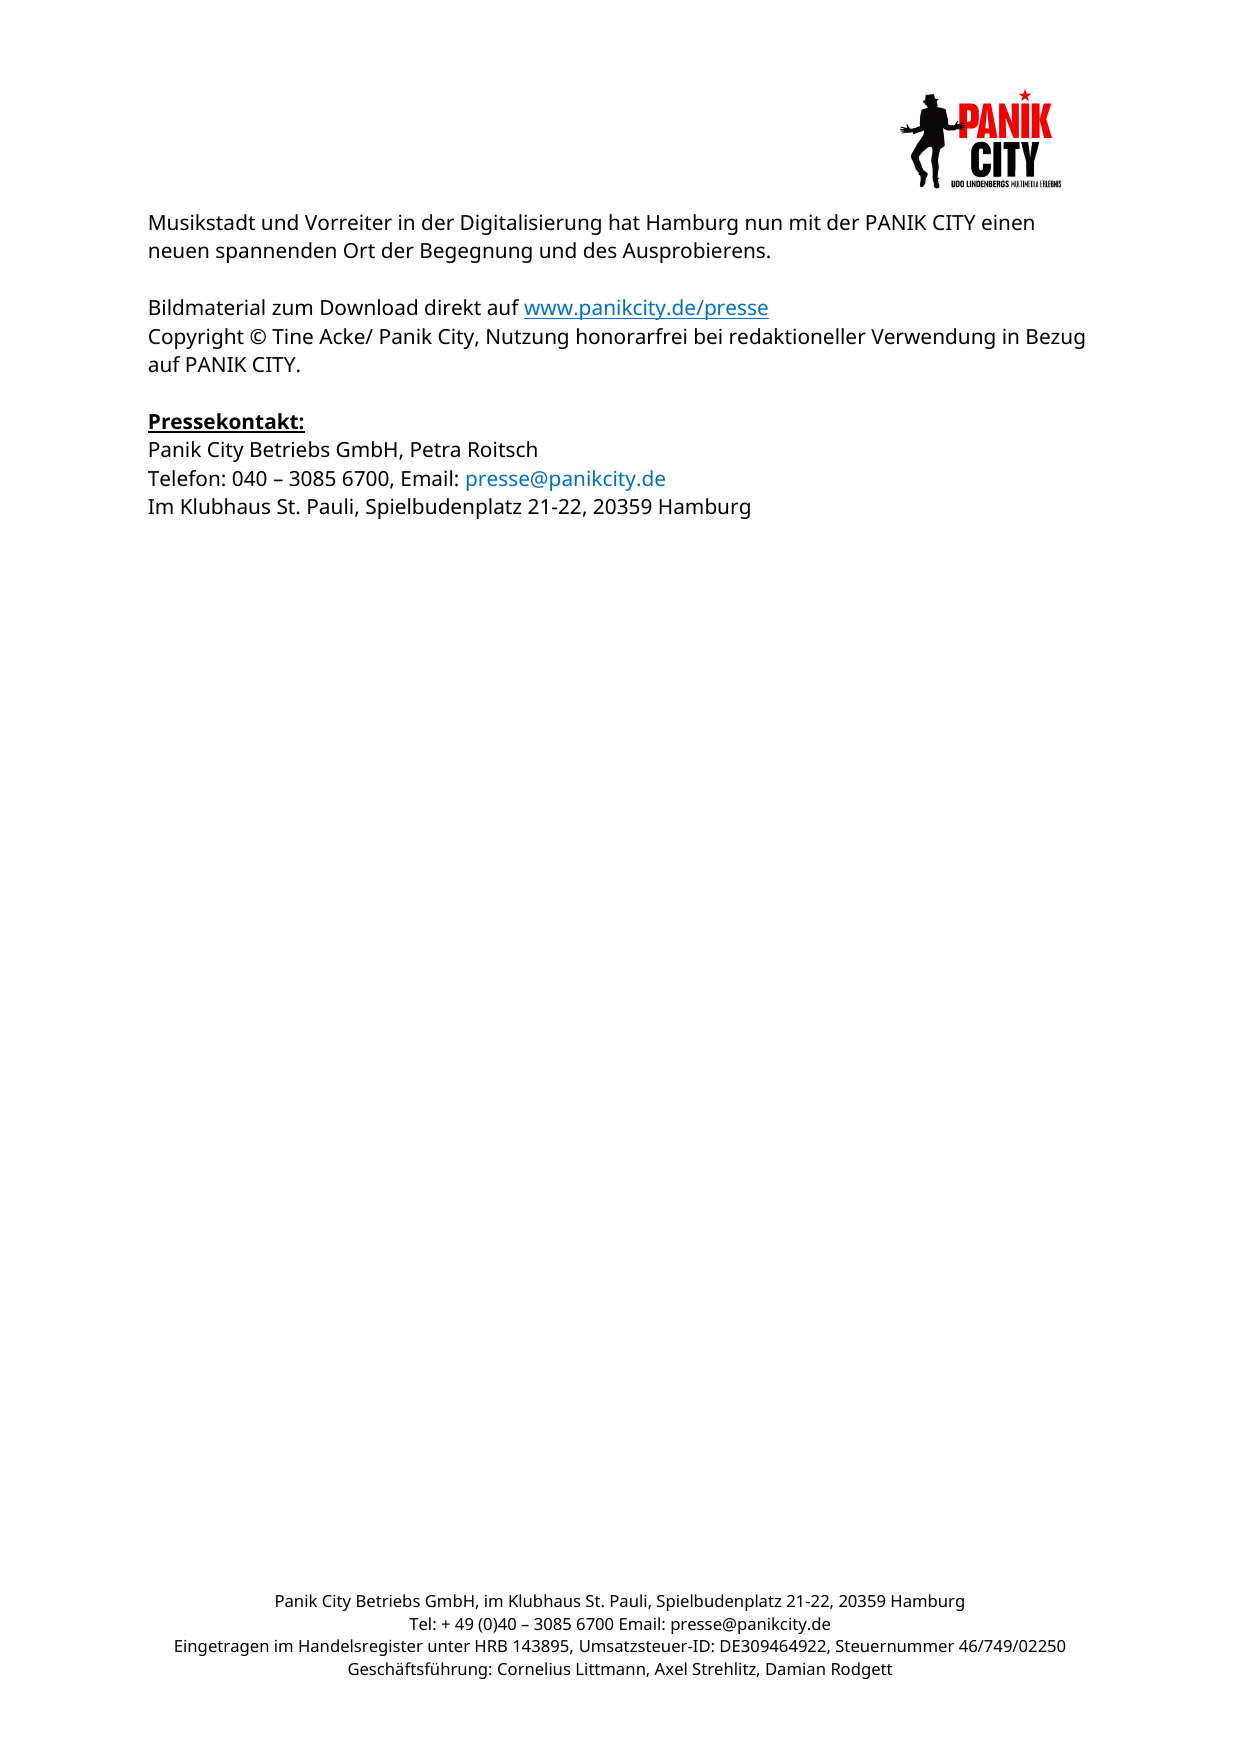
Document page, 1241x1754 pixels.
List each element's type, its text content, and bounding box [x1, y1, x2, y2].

text Telefon: 040 – 3085 6700, Email: presse@panikcity.de [148, 464, 1093, 492]
text Pressekontakt: [148, 407, 1093, 436]
text Panik City Betriebs GmbH, Petra Roitsch [148, 436, 1093, 464]
text Im Klubhaus St. Pauli, Spielbudenplatz 21-22, 20359 Hamburg [148, 492, 1093, 521]
text Bildmaterial zum Download direkt auf www.panikcity.de/presse [148, 293, 1093, 322]
picture [865, 73, 1093, 209]
text Copyright © Tine Acke/ Panik City, Nutzung honorarfrei bei redaktioneller Verwendung in Bezug auf PANIK CITY. [148, 322, 1093, 379]
